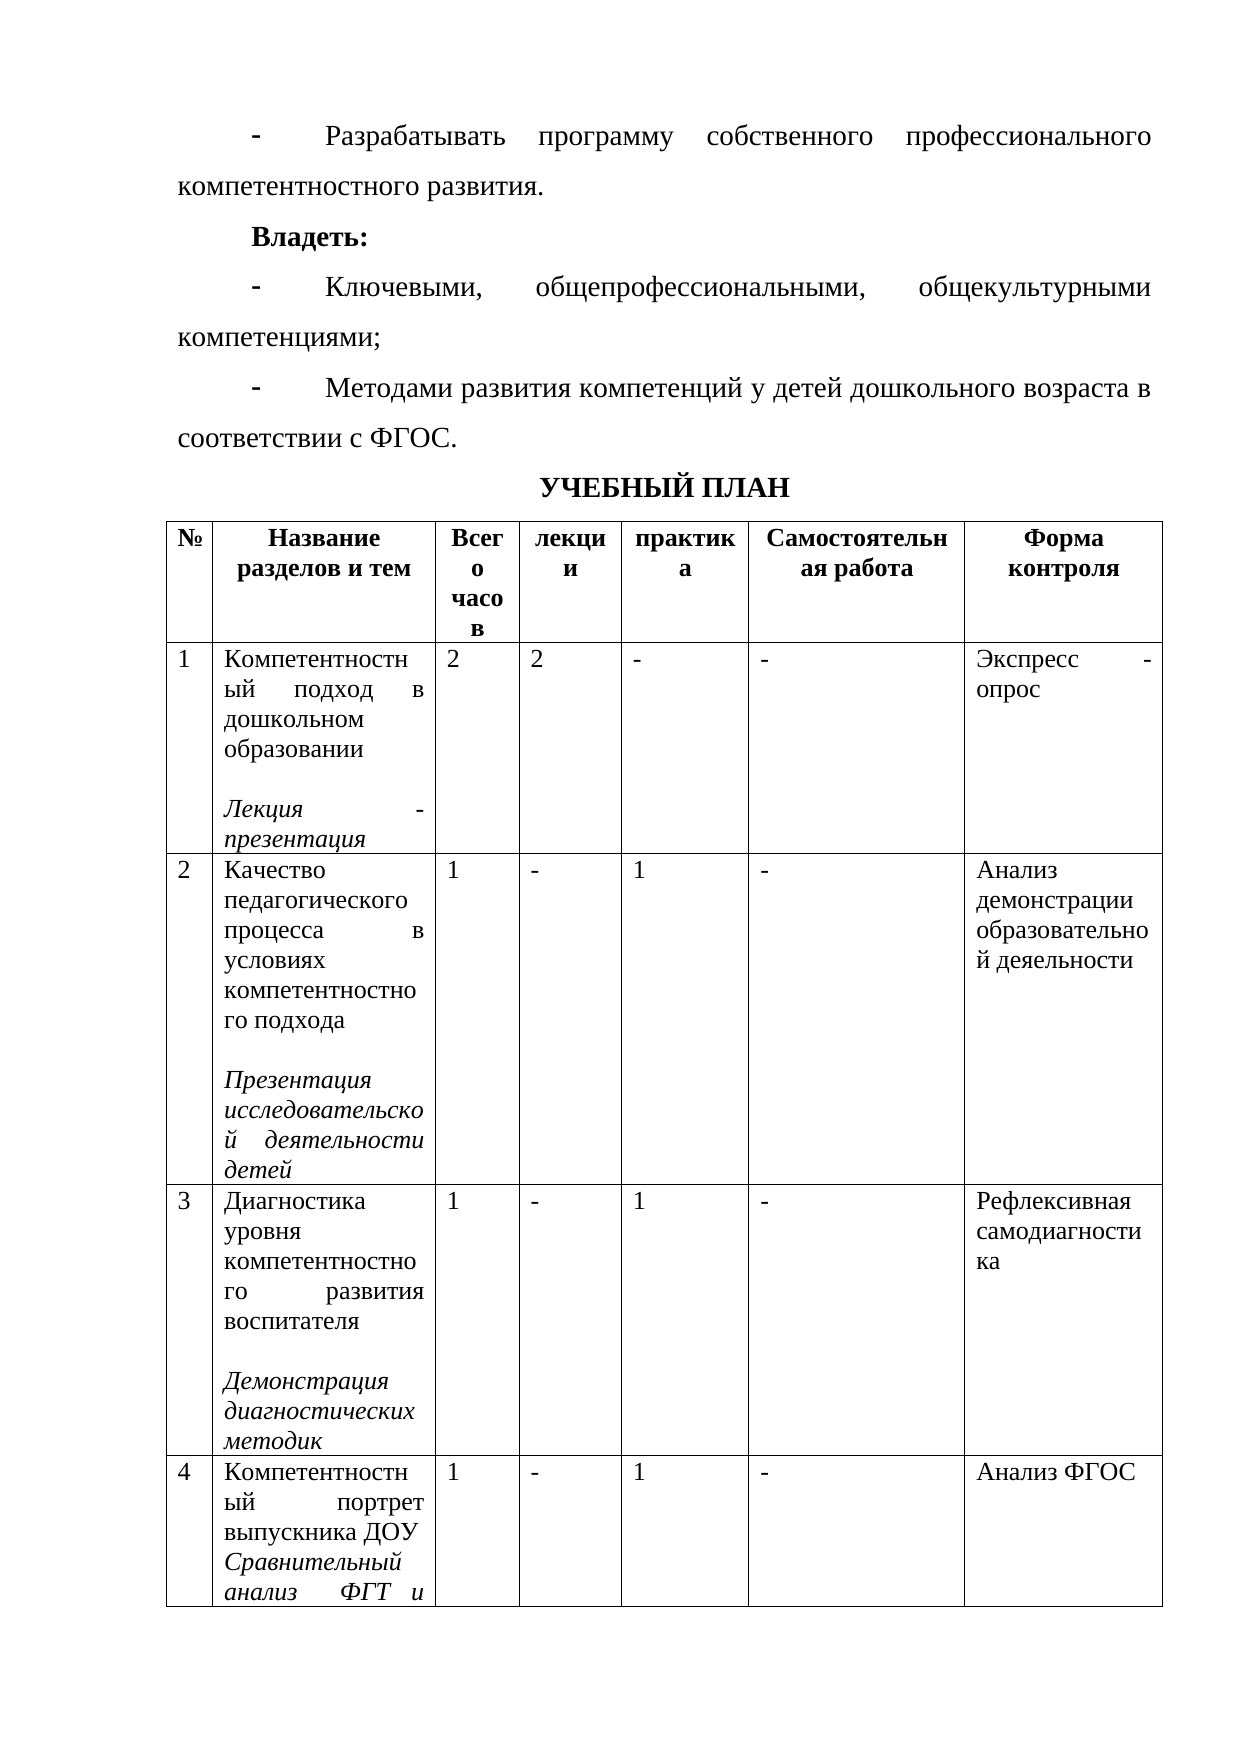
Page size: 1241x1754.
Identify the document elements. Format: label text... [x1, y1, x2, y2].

table_cell Анализ ФГОС [965, 1456, 1162, 1606]
table_cell 1 [436, 1456, 519, 1606]
text УЧЕБНЫЙ ПЛАН [177, 471, 1152, 504]
table_cell - [622, 643, 748, 853]
table_cell - [749, 643, 964, 853]
table_header лекции [520, 522, 621, 642]
table_cell Рефлексивная самодиагностика [965, 1185, 1162, 1455]
table_cell 2 [520, 643, 621, 853]
table_cell 2 [436, 643, 519, 853]
table_header Самостоятельная работа [749, 522, 964, 642]
list Разрабатывать программу собственного профессионального компетентностного развития. [177, 118, 1152, 202]
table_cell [213, 1456, 435, 1606]
table_cell - [749, 854, 964, 1184]
table_cell - [520, 854, 621, 1184]
table_cell Экспресс - опрос [965, 643, 1162, 853]
table_cell 1 [436, 854, 519, 1184]
table_header № [167, 522, 212, 642]
table_cell - [520, 1456, 621, 1606]
table_header Название разделов и тем [213, 522, 435, 642]
table_header Форма контроля [965, 522, 1162, 642]
text Владеть: [177, 219, 1152, 252]
table_cell 1 [622, 854, 748, 1184]
table_cell 3 [167, 1185, 212, 1455]
table_cell - [749, 1185, 964, 1455]
table_header Всего часов [436, 522, 519, 642]
table_cell - [520, 1185, 621, 1455]
table_cell Анализ демонстрации образовательной деяельности [965, 854, 1162, 1184]
table_cell Компетентностный подход в дошкольном образовании Лекция - презентация [213, 643, 435, 853]
table_cell 1 [622, 1456, 748, 1606]
table_cell 1 [622, 1185, 748, 1455]
table_cell 1 [436, 1185, 519, 1455]
table_cell 2 [167, 854, 212, 1184]
table_cell 1 [167, 643, 212, 853]
table_cell Качество педагогического процесса в условиях компетентностного подхода Презентация исследовательской деятельности детей [213, 854, 435, 1184]
list Ключевыми, общепрофессиональными, общекультурными компетенциями; [177, 269, 1152, 353]
table_header практика [622, 522, 748, 642]
list Методами развития компетенций у детей дошкольного возраста в соответствии с ФГОС. [177, 370, 1152, 454]
table_cell 4 [167, 1456, 212, 1606]
table_cell Диагностика уровня компетентностного развития воспитателя Демонстрация диагностических методик [213, 1185, 435, 1455]
table_cell - [749, 1456, 964, 1606]
